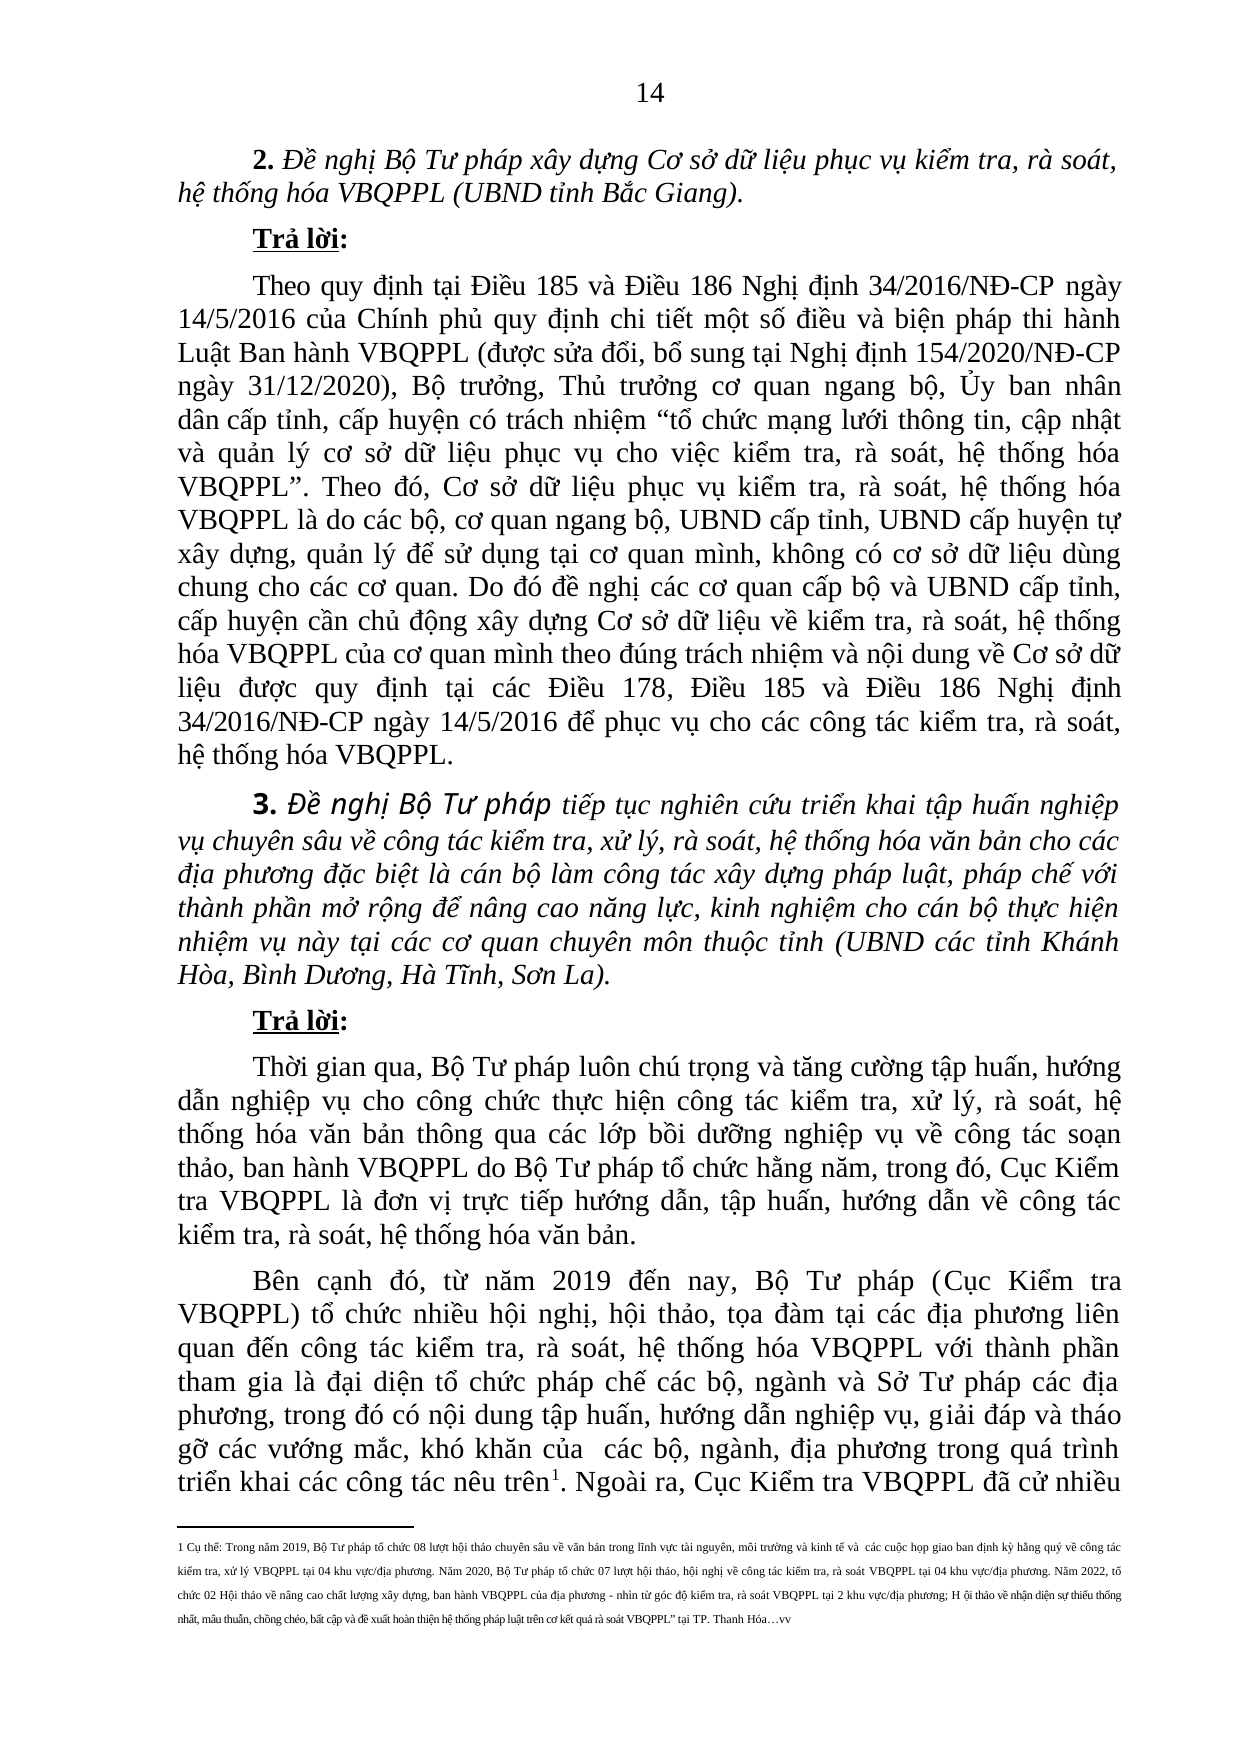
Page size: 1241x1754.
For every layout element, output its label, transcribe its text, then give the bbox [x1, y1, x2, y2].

text Theo quy định tại Điều 185 và Điều 186 Nghị định 34/2016/NĐ-CP ngày 14/5/2016 của Chính phủ quy định chi tiết một số điều và biện pháp thi hành Luật Ban hành VBQPPL (được sửa đổi, bổ sung tại Nghị định 154/2020/NĐ-CP ngày 31/12/2020), Bộ trưởng, Thủ trưởng cơ quan ngang bộ, Ủy ban nhân dân cấp tỉnh, cấp huyện có trách nhiệm “tổ chức mạng lưới thông tin, cập nhật và quản lý cơ sở dữ liệu phục vụ cho việc kiểm tra, rà soát, hệ thống hóa VBQPPL”. Theo đó, Cơ sở dữ liệu phục vụ kiểm tra, rà soát, hệ thống hóa VBQPPL là do các bộ, cơ quan ngang bộ, UBND cấp tỉnh, UBND cấp huyện tự xây dựng, quản lý để sử dụng tại cơ quan mình, không có cơ sở dữ liệu dùng chung cho các cơ quan. Do đó đề nghị các cơ quan cấp bộ và UBND cấp tỉnh, cấp huyện cần chủ động xây dựng Cơ sở dữ liệu về kiểm tra, rà soát, hệ thống hóa VBQPPL của cơ quan mình theo đúng trách nhiệm và nội dung về Cơ sở dữ liệu được quy định tại các Điều 178, Điều 185 và Điều 186 Nghị định 34/2016/NĐ-CP ngày 14/5/2016 để phục vụ cho các công tác kiểm tra, rà soát, hệ thống hóa VBQPPL. [177, 469, 1122, 771]
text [177, 1263, 1122, 1498]
text Trả lời: [177, 222, 1122, 255]
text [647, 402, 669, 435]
text Thời gian qua, Bộ Tư pháp luôn chú trọng và tăng cường tập huấn, hướng dẫn nghiệp vụ cho công chức thực hiện công tác kiểm tra, xử lý, rà soát, hệ thống hóa văn bản thông qua các lớp bồi dưỡng nghiệp vụ về công tác soạn thảo, ban hành VBQPPL do Bộ Tư pháp tổ chức hằng năm, trong đó, Cục Kiểm tra VBQPPL là đơn vị trực tiếp hướng dẫn, tập huấn, hướng dẫn về công tác kiểm tra, rà soát, hệ thống hóa văn bản. [177, 1083, 1122, 1251]
text Theo quy định tại Điều 185 và Điều 186 Nghị định 34/2016/NĐ-CP ngày 14/5/2016 của Chính phủ quy định chi tiết một số điều và biện pháp thi hành Luật Ban hành VBQPPL (được sửa đổi, bổ sung tại Nghị định 154/2020/NĐ-CP ngày 31/12/2020), Bộ trưởng, Thủ trưởng cơ quan ngang bộ, Ủy ban nhân dân cấp tỉnh, cấp huyện có trách nhiệm “tổ chức mạng lưới thông tin, cập nhật và quản lý cơ sở dữ liệu phục vụ cho việc kiểm tra, rà soát, hệ thống hóa VBQPPL”. Theo đó, Cơ sở dữ liệu phục vụ kiểm tra, rà soát, hệ thống hóa VBQPPL là do các bộ, cơ quan ngang bộ, UBND cấp tỉnh, UBND cấp huyện tự xây dựng, quản lý để sử dụng tại cơ quan mình, không có cơ sở dữ liệu dùng chung cho các cơ quan. Do đó đề nghị các cơ quan cấp bộ và UBND cấp tỉnh, cấp huyện cần chủ động xây dựng Cơ sở dữ liệu về kiểm tra, rà soát, hệ thống hóa VBQPPL của cơ quan mình theo đúng trách nhiệm và nội dung về Cơ sở dữ liệu được quy định tại các Điều 178, Điều 185 và Điều 186 Nghị định 34/2016/NĐ-CP ngày 14/5/2016 để phục vụ cho các công tác kiểm tra, rà soát, hệ thống hóa VBQPPL. [177, 268, 1122, 402]
text Trả lời: [177, 1003, 1122, 1037]
text 2. Đề nghị Bộ Tư pháp xây dựng Cơ sở dữ liệu phục vụ kiểm tra, rà soát, hệ thống hóa VBQPPL (UBND tỉnh Bắc Giang). [177, 142, 1122, 209]
text 3. Đề nghị Bộ Tư pháp tiếp tục nghiên cứu triển khai tập huấn nghiệp vụ chuyên sâu về công tác kiểm tra, xử lý, rà soát, hệ thống hóa văn bản cho các địa phương đặc biệt là cán bộ làm công tác xây dựng pháp luật, pháp chế với thành phần mở rộng để nâng cao năng lực, kinh nghiệm cho cán bộ thực hiện nhiệm vụ này tại các cơ quan chuyên môn thuộc tỉnh (UBND các tỉnh Khánh Hòa, Bình Dương, Hà Tĩnh, Sơn La). [177, 783, 1122, 991]
